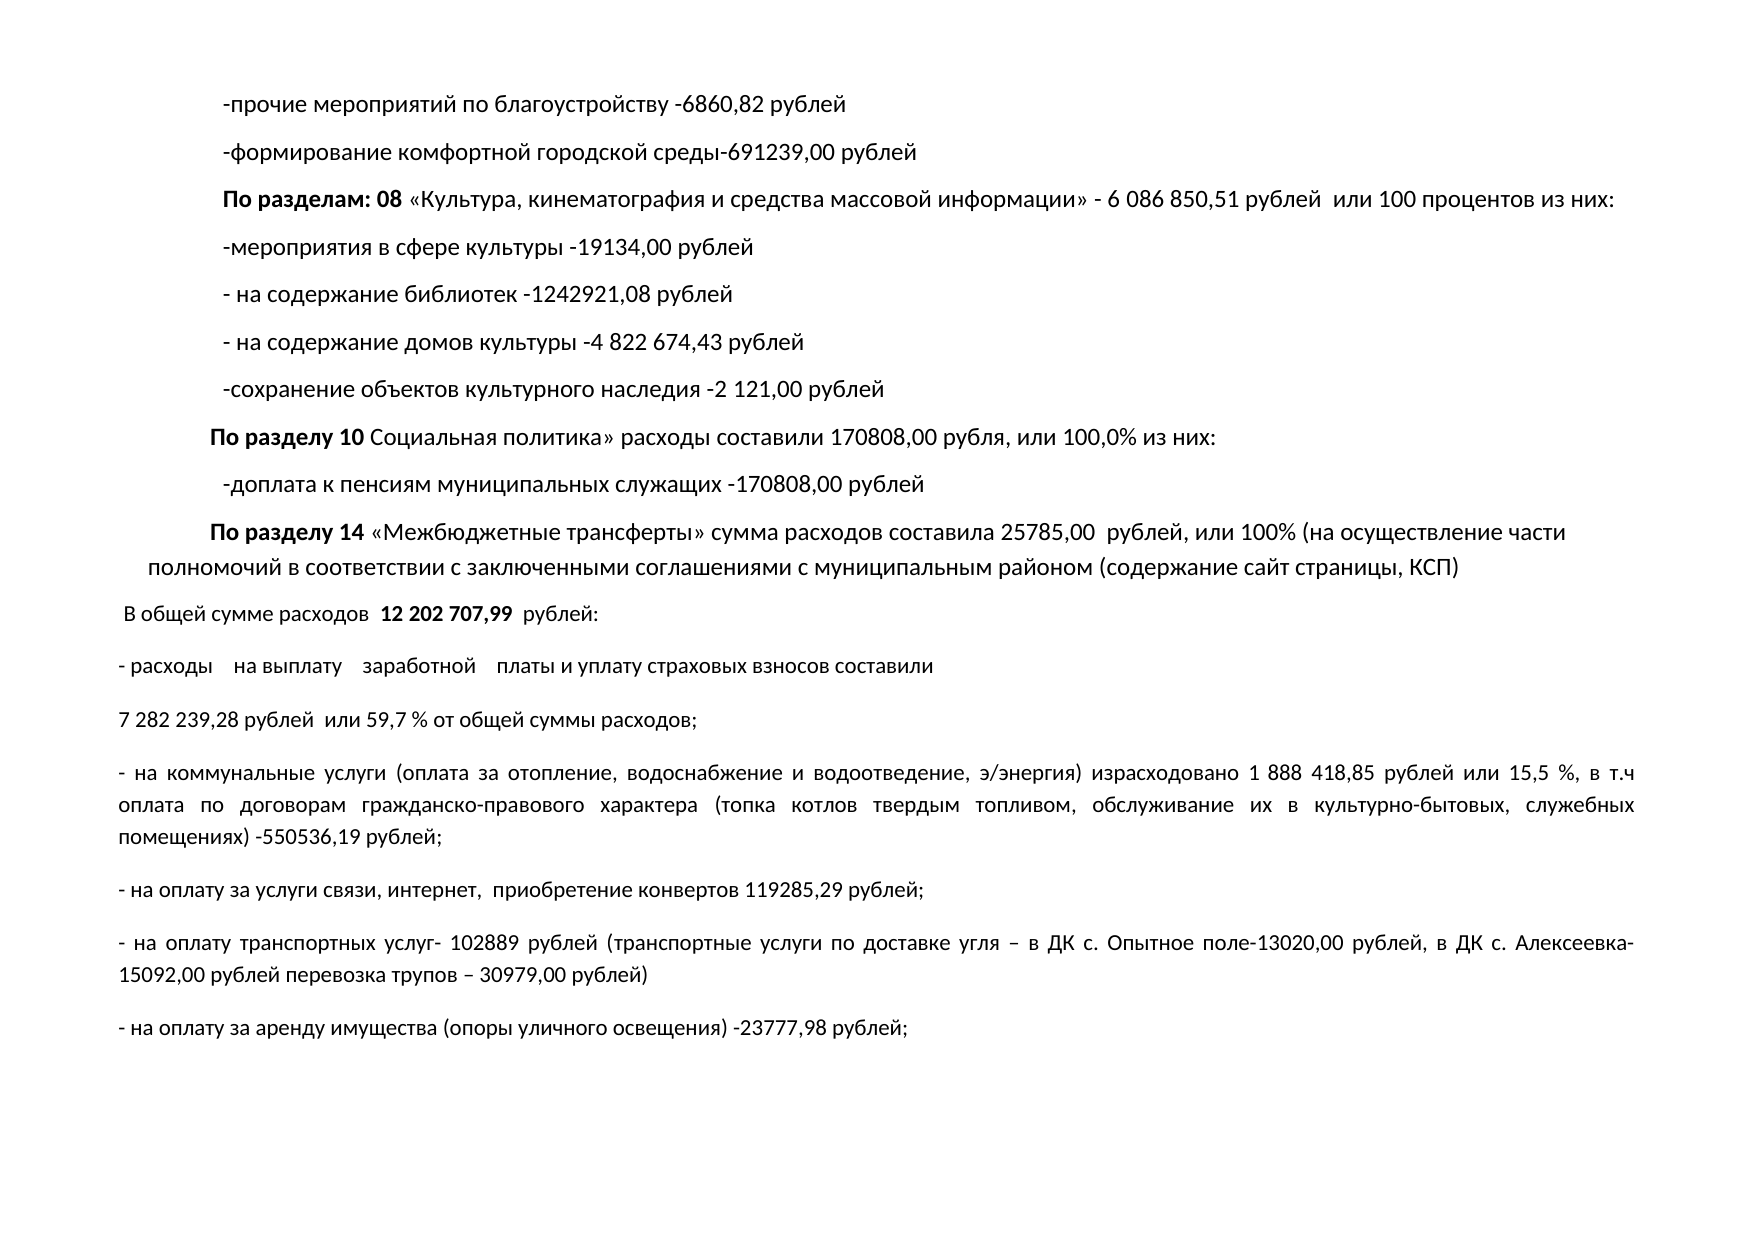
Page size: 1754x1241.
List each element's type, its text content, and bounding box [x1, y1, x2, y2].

text По разделу 14 «Межбюджетные трансферты» сумма расходов составила 25785,00 рублей, или 100% (на осуществление части полномочий в соответствии с заключенными соглашениями с муниципальным районом (содержание сайт страницы, КСП) [148, 516, 1636, 582]
text -сохранение объектов культурного наследия -2 121,00 рублей [148, 374, 1636, 404]
text - на оплату за аренду имущества (опоры уличного освещения) -23777,98 рублей; [118, 1013, 1636, 1041]
text - расходы на выплату заработной платы и уплату страховых взносов составили [118, 652, 1636, 680]
text -доплата к пенсиям муниципальных служащих -170808,00 рублей [148, 469, 1636, 499]
text По разделам: 08 «Культура, кинематография и средства массовой информации» - 6 086 850,51 рублей или 100 процентов из них: [148, 184, 1636, 214]
text По разделу 10 Социальная политика» расходы составили 170808,00 рубля, или 100,0% из них: [148, 421, 1636, 452]
text В общей сумме расходов 12 202 707,99 рублей: [118, 599, 1636, 627]
text -мероприятия в сфере культуры -19134,00 рублей [148, 231, 1636, 262]
text -прочие мероприятий по благоустройству -6860,82 рублей [148, 89, 1636, 119]
text - на содержание домов культуры -4 822 674,43 рублей [148, 326, 1636, 357]
text - на содержание библиотек -1242921,08 рублей [148, 279, 1636, 309]
text -формирование комфортной городской среды-691239,00 рублей [148, 136, 1636, 167]
text 7 282 239,28 рублей или 59,7 % от общей суммы расходов; [118, 705, 1636, 733]
text - на коммунальные услуги (оплата за отопление, водоснабжение и водоотведение, э/энергия) израсходовано 1 888 418,85 рублей или 15,5 %, в т.ч оплата по договорам гражданско-правового характера (топка котлов твердым топливом, обслуживание их в культурно-бытовых, служебных помещениях) -550536,19 рублей; [118, 758, 1636, 850]
text - на оплату за услуги связи, интернет, приобретение конвертов 119285,29 рублей; [118, 875, 1636, 903]
text - на оплату транспортных услуг- 102889 рублей (транспортные услуги по доставке угля – в ДК с. Опытное поле-13020,00 рублей, в ДК с. Алексеевка-15092,00 рублей перевозка трупов – 30979,00 рублей) [118, 928, 1636, 988]
